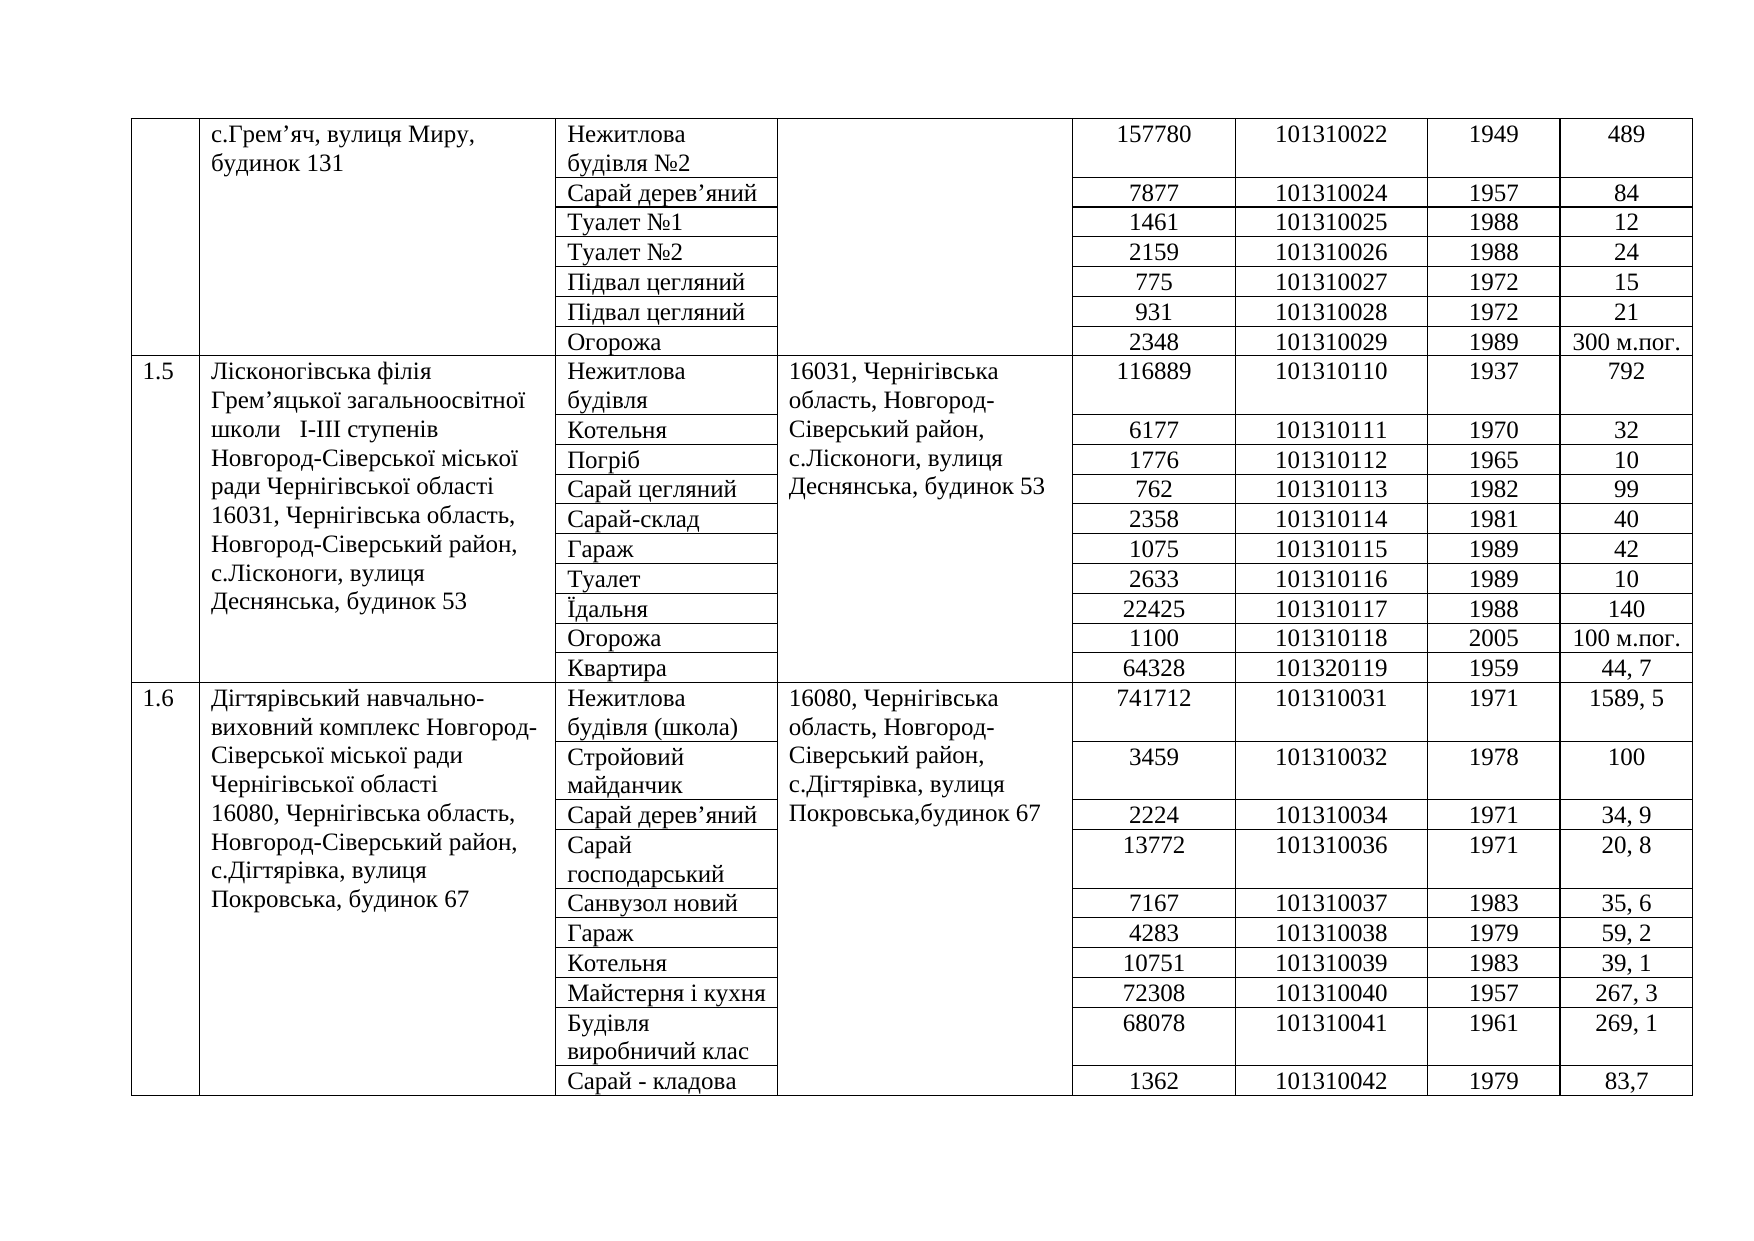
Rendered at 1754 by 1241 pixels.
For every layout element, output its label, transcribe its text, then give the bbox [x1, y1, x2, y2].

table_cell 1983 [1428, 948, 1559, 977]
table_cell Підвал цегляний [556, 297, 777, 326]
table_cell 10751 [1073, 948, 1235, 977]
table_cell 101310039 [1236, 948, 1427, 977]
table_cell 1972 [1428, 267, 1559, 296]
table_cell 10 [1561, 564, 1692, 593]
table_cell 101310037 [1236, 889, 1427, 917]
table_cell Санвузол новий [556, 889, 777, 917]
table_cell 2358 [1073, 504, 1235, 533]
table_cell 68078 [1073, 1008, 1235, 1065]
table_cell Огорожа [556, 624, 777, 652]
table_cell 101310027 [1236, 267, 1427, 296]
table_cell 101310024 [1236, 178, 1427, 206]
table_cell 1959 [1428, 653, 1559, 682]
table_cell 1965 [1428, 445, 1559, 473]
table_cell Стройовий майданчик [556, 742, 777, 799]
table_cell 7877 [1073, 178, 1235, 206]
table_cell 269, 1 [1561, 1008, 1692, 1065]
table_cell Нежитлова будівля (школа) [556, 683, 777, 741]
table_cell 101310042 [1236, 1066, 1427, 1095]
table_cell 10 [1561, 445, 1692, 473]
table_cell 1971 [1428, 683, 1559, 741]
table_cell 72308 [1073, 978, 1235, 1007]
table_cell 1100 [1073, 624, 1235, 652]
table_cell 101310041 [1236, 1008, 1427, 1065]
table_cell 1988 [1428, 208, 1559, 236]
table_cell 64328 [1073, 653, 1235, 682]
table_cell 16031, Чернігівська область, Новгород-Сіверський район, с.Лісконоги, вулиця Деснянська, будинок 53 [778, 356, 1072, 682]
table_cell Нежитлова будівля №2 [556, 119, 777, 177]
table_cell 1957 [1428, 978, 1559, 1007]
table_cell Сарай дерев’яний [556, 800, 777, 829]
table_cell 1972 [1428, 297, 1559, 326]
table_cell 2348 [1073, 327, 1235, 355]
table_cell 300 м.пог. [1561, 327, 1692, 355]
table_cell 39, 1 [1561, 948, 1692, 977]
table_cell 1989 [1428, 327, 1559, 355]
table_cell 44, 7 [1561, 653, 1692, 682]
table_cell 101310116 [1236, 564, 1427, 593]
table_cell Гараж [556, 534, 777, 563]
table_cell 116889 [1073, 356, 1235, 414]
table_cell 100 м.пог. [1561, 624, 1692, 652]
table_cell 1989 [1428, 564, 1559, 593]
table_cell 1589, 5 [1561, 683, 1692, 741]
table_cell Огорожа [556, 327, 777, 355]
table_cell 2159 [1073, 237, 1235, 266]
table_cell 1970 [1428, 415, 1559, 444]
table_cell 140 [1561, 594, 1692, 622]
table_cell 101310029 [1236, 327, 1427, 355]
table_cell 15 [1561, 267, 1692, 296]
table_cell 100 [1561, 742, 1692, 799]
table_cell 12 [1561, 208, 1692, 236]
table_cell 1988 [1428, 237, 1559, 266]
table_cell 1988 [1428, 594, 1559, 622]
table_cell Гараж [556, 918, 777, 947]
table_cell 101310026 [1236, 237, 1427, 266]
table_cell Нежитлова будівля [556, 356, 777, 414]
table_cell 34, 9 [1561, 800, 1692, 829]
table_cell 101320119 [1236, 653, 1427, 682]
table_cell 101310028 [1236, 297, 1427, 326]
table_cell 1961 [1428, 1008, 1559, 1065]
table_cell 1362 [1073, 1066, 1235, 1095]
table_cell 101310117 [1236, 594, 1427, 622]
table_cell Котельня [556, 415, 777, 444]
table_cell 24 [1561, 237, 1692, 266]
table_cell 101310115 [1236, 534, 1427, 563]
table_cell Котельня [556, 948, 777, 977]
table_cell 84 [1561, 178, 1692, 206]
table_cell 101310038 [1236, 918, 1427, 947]
table_cell 101310114 [1236, 504, 1427, 533]
table_cell 7167 [1073, 889, 1235, 917]
table_cell 101310110 [1236, 356, 1427, 414]
table_cell Сарай - кладова [556, 1066, 777, 1095]
table_cell 2224 [1073, 800, 1235, 829]
table_cell 13772 [1073, 830, 1235, 887]
table_cell 1075 [1073, 534, 1235, 563]
table_cell 1937 [1428, 356, 1559, 414]
table_cell 21 [1561, 297, 1692, 326]
table_cell 101310025 [1236, 208, 1427, 236]
table_cell 101310034 [1236, 800, 1427, 829]
table_cell 1949 [1428, 119, 1559, 177]
table_cell Лісконогівська філія Грем’яцької загальноосвітної школи І-ІІІ ступенів Новгород-Сіверської міської ради Чернігівської області 16031, Чернігівська область, Новгород-Сіверський район, с.Лісконоги, вулиця Деснянська, будинок 53 [200, 356, 555, 682]
table_cell 1981 [1428, 504, 1559, 533]
table_cell 101310112 [1236, 445, 1427, 473]
table_cell 1957 [1428, 178, 1559, 206]
table_cell Майстерня і кухня [556, 978, 777, 1007]
table_cell 1978 [1428, 742, 1559, 799]
table_cell 16080, Чернігівська область, Новгород-Сіверський район, с.Дігтярівка, вулиця Покровська,будинок 67 [778, 683, 1072, 1095]
table_cell 6177 [1073, 415, 1235, 444]
table_cell 3459 [1073, 742, 1235, 799]
table_cell Дігтярівський навчально-виховний комплекс Новгород-Сіверської міської ради Чернігівської області 16080, Чернігівська область, Новгород-Сіверський район, с.Дігтярівка, вулиця Покровська, будинок 67 [200, 683, 555, 1095]
table_cell Туалет №2 [556, 237, 777, 266]
table_cell 59, 2 [1561, 918, 1692, 947]
table_cell 101310111 [1236, 415, 1427, 444]
table_cell 22425 [1073, 594, 1235, 622]
table_cell 83,7 [1561, 1066, 1692, 1095]
table_cell Сарай-склад [556, 504, 777, 533]
table_cell 1989 [1428, 534, 1559, 563]
table_cell Підвал цегляний [556, 267, 777, 296]
table_cell Будівля виробничий клас [556, 1008, 777, 1065]
table_cell Їдальня [556, 594, 777, 622]
table_cell 267, 3 [1561, 978, 1692, 1007]
table_cell Погріб [556, 445, 777, 473]
table_cell Туалет [556, 564, 777, 593]
table_cell Сарай господарський [556, 830, 777, 887]
table_cell Квартира [556, 653, 777, 682]
table_cell 157780 [1073, 119, 1235, 177]
table_cell 101310113 [1236, 475, 1427, 503]
table_cell 42 [1561, 534, 1692, 563]
table_cell 1979 [1428, 918, 1559, 947]
table_cell 101310031 [1236, 683, 1427, 741]
table_cell Сарай дерев’яний [556, 178, 777, 206]
table_cell 1983 [1428, 889, 1559, 917]
table_cell 1.6 [132, 683, 199, 1095]
table_cell 1979 [1428, 1066, 1559, 1095]
table_cell 1971 [1428, 800, 1559, 829]
table_cell 101310032 [1236, 742, 1427, 799]
table_cell 20, 8 [1561, 830, 1692, 887]
table_cell 741712 [1073, 683, 1235, 741]
table_cell 40 [1561, 504, 1692, 533]
table_cell 1.5 [132, 356, 199, 682]
table_cell 931 [1073, 297, 1235, 326]
table_cell 1776 [1073, 445, 1235, 473]
table_cell 101310036 [1236, 830, 1427, 887]
table_cell Сарай цегляний [556, 475, 777, 503]
table_cell 32 [1561, 415, 1692, 444]
table_cell 762 [1073, 475, 1235, 503]
table_cell 101310022 [1236, 119, 1427, 177]
table_cell 35, 6 [1561, 889, 1692, 917]
table_cell 1982 [1428, 475, 1559, 503]
table_cell 99 [1561, 475, 1692, 503]
table_cell 2005 [1428, 624, 1559, 652]
table_cell 775 [1073, 267, 1235, 296]
table_cell 101310118 [1236, 624, 1427, 652]
table_cell 4283 [1073, 918, 1235, 947]
table_cell 1461 [1073, 208, 1235, 236]
table_cell 792 [1561, 356, 1692, 414]
table_cell 101310040 [1236, 978, 1427, 1007]
table_cell 2633 [1073, 564, 1235, 593]
table_cell 489 [1561, 119, 1692, 177]
table_cell 1971 [1428, 830, 1559, 887]
table_cell Туалет №1 [556, 208, 777, 236]
